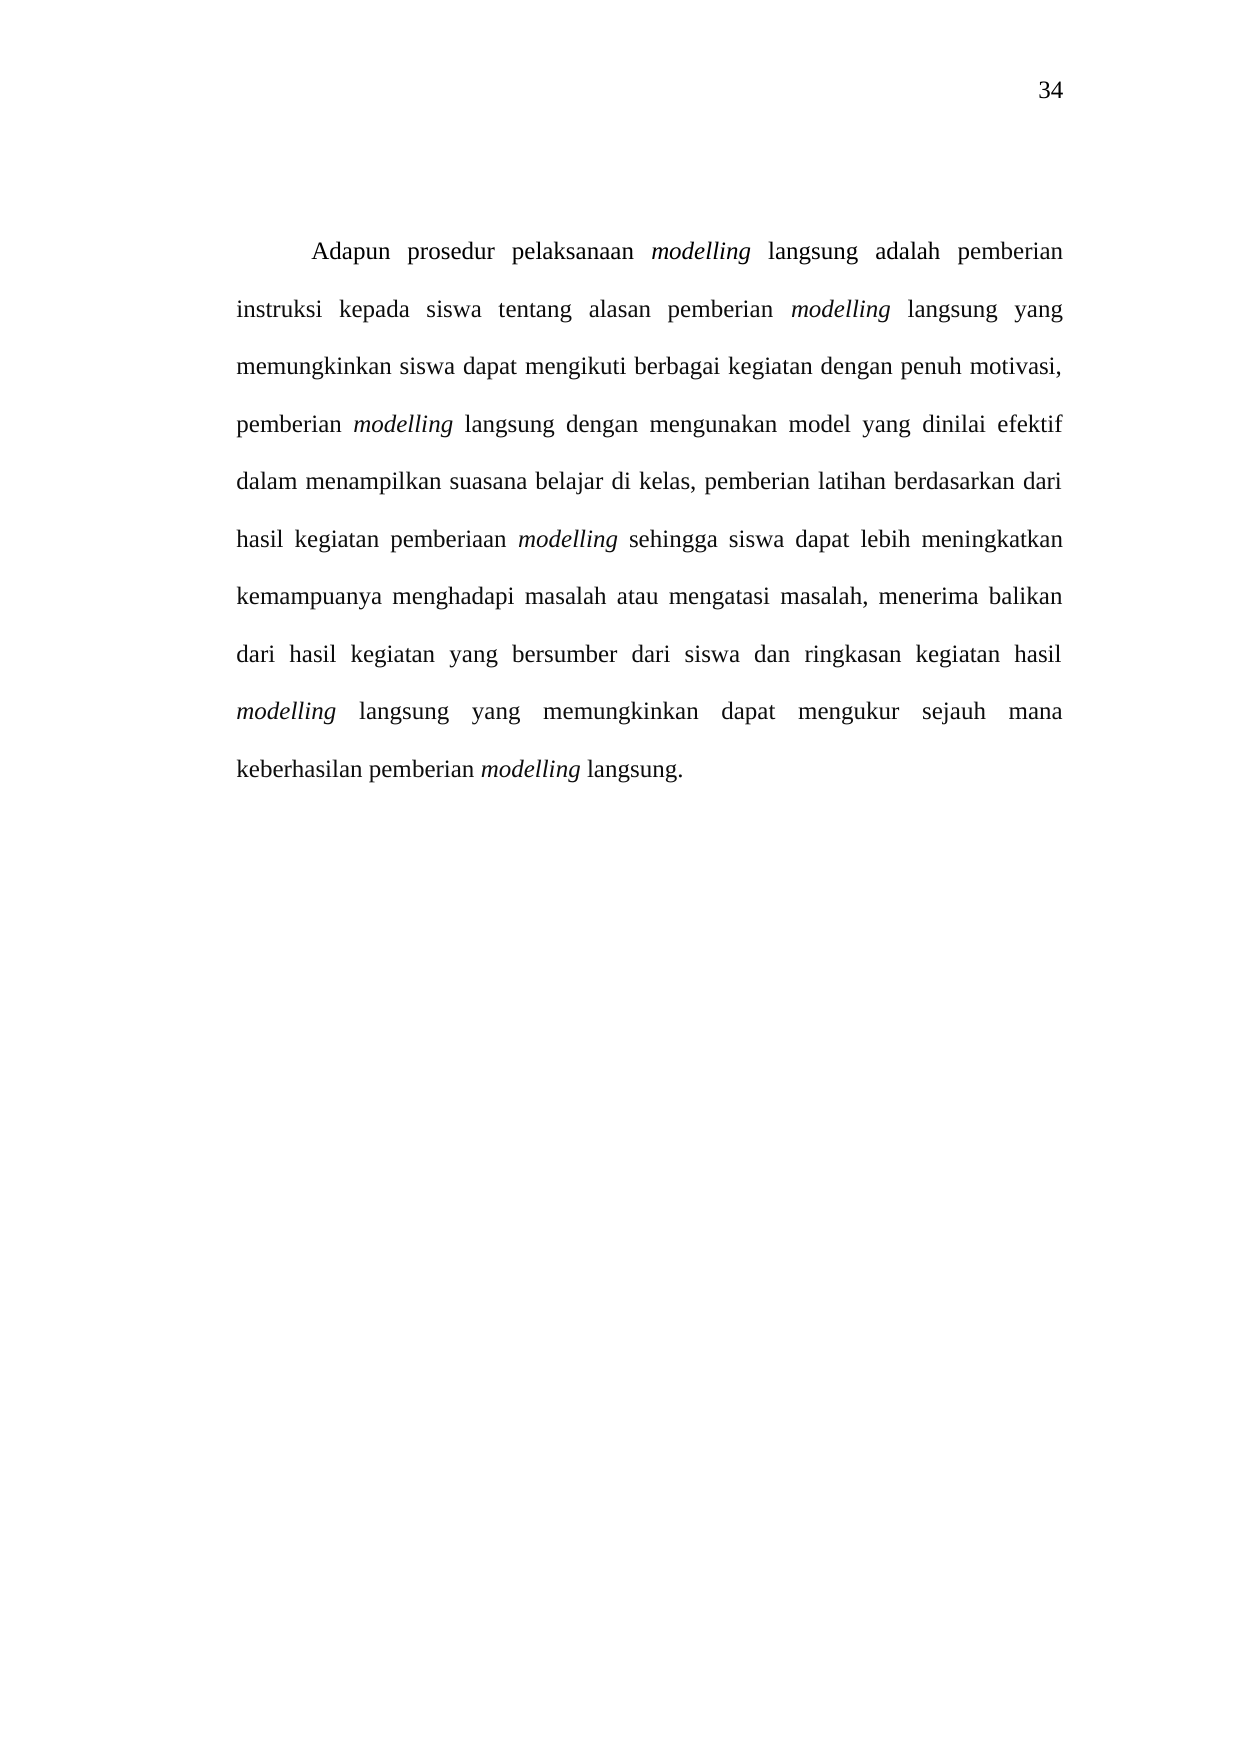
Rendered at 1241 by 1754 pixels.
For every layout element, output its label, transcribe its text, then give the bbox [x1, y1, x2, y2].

text Adapun prosedur pelaksanaan modelling langsung adalah pemberian instruksi kepada siswa tentang alasan pemberian modelling langsung yang memungkinkan siswa dapat mengikuti berbagai kegiatan dengan penuh motivasi, pemberian modelling langsung dengan mengunakan model yang dinilai efektif dalam menampilkan suasana belajar di kelas, pemberian latihan berdasarkan dari hasil kegiatan pemberiaan modelling sehingga siswa dapat lebih meningkatkan kemampuanya menghadapi masalah atau mengatasi masalah, menerima balikan dari hasil kegiatan yang bersumber dari siswa dan ringkasan kegiatan hasil modelling langsung yang memungkinkan dapat mengukur sejauh mana keberhasilan pemberian modelling langsung. [236, 236, 1063, 782]
